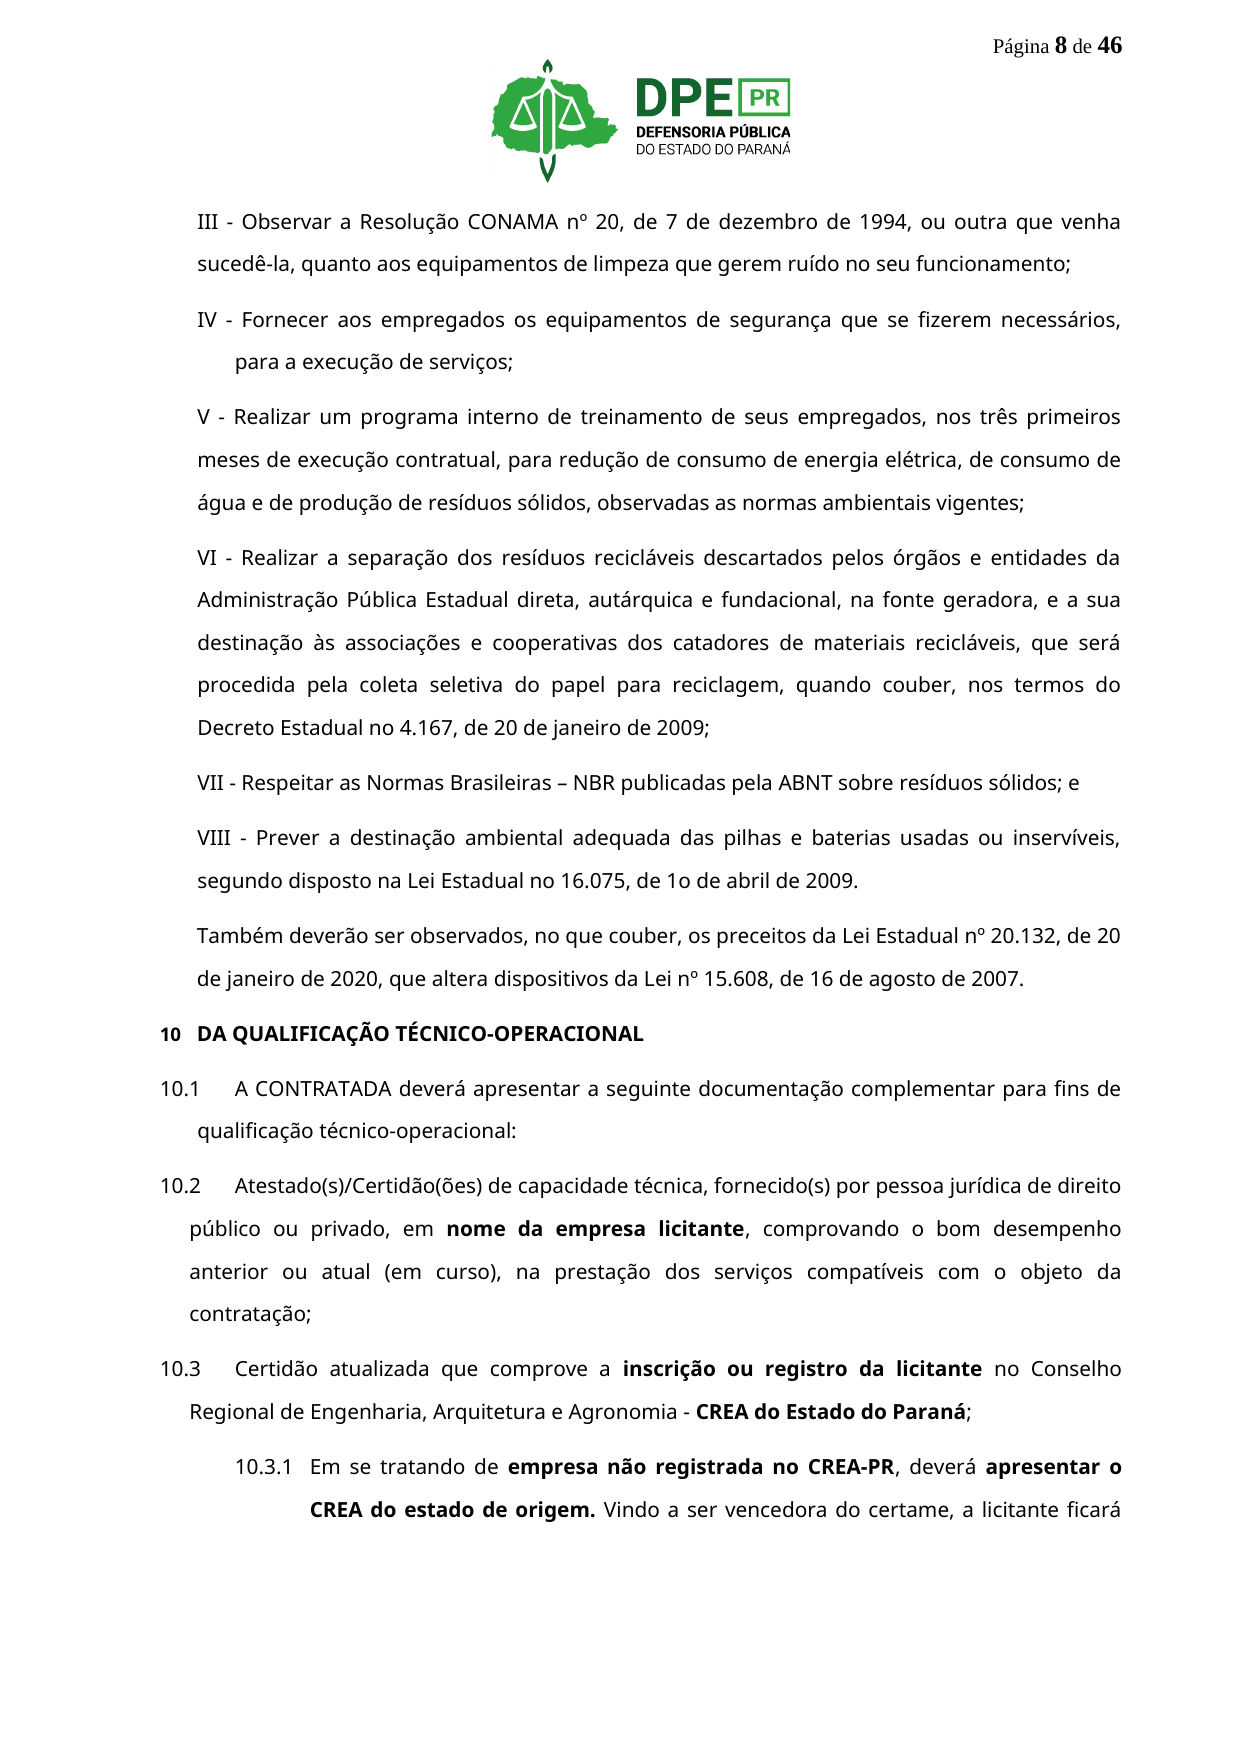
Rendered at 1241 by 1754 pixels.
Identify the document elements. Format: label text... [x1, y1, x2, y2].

text VIII - Prever a destinação ambiental adequada das pilhas e baterias usadas ou inservíveis, segundo disposto na Lei Estadual no 16.075, de 1o de abril de 2009. [197, 823, 1122, 894]
text VII - Respeitar as Normas Brasileiras – NBR publicadas pela ABNT sobre resíduos sólidos; e [197, 768, 1122, 797]
picture [491, 59, 790, 183]
text III - Observar a Resolução CONAMA nº 20, de 7 de dezembro de 1994, ou outra que venha sucedê-la, quanto aos equipamentos de limpeza que gerem ruído no seu funcionamento; [197, 207, 1122, 278]
text Também deverão ser observados, no que couber, os preceitos da Lei Estadual nº 20.132, de 20 de janeiro de 2020, que altera dispositivos da Lei nº 15.608, de 16 de agosto de 2007. [197, 921, 1122, 992]
text VI - Realizar a separação dos resíduos recicláveis descartados pelos órgãos e entidades da Administração Pública Estadual direta, autárquica e fundacional, na fonte geradora, e a sua destinação às associações e cooperativas dos catadores de materiais recicláveis, que será procedida pela coleta seletiva do papel para reciclagem, quando couber, nos termos do Decreto Estadual no 4.167, de 20 de janeiro de 2009; [197, 543, 1122, 742]
list A CONTRATADA deverá apresentar a seguinte documentação complementar para fins de qualificação técnico-operacional: [159, 1074, 1122, 1145]
list DA QUALIFICAÇÃO TÉCNICO-OPERACIONAL [159, 1019, 1122, 1047]
text IV - Fornecer aos empregados os equipamentos de segurança que se fizerem necessários, para a execução de serviços; [197, 305, 1122, 376]
text V - Realizar um programa interno de treinamento de seus empregados, nos três primeiros meses de execução contratual, para redução de consumo de energia elétrica, de consumo de água e de produção de resíduos sólidos, observadas as normas ambientais vigentes; [197, 402, 1122, 516]
list Atestado(s)/Certidão(ões) de capacidade técnica, fornecido(s) por pessoa jurídica de direito público ou privado, em nome da empresa licitante, comprovando o bom desempenho anterior ou atual (em curso), na prestação dos serviços compatíveis com o objeto da contratação; [159, 1172, 1122, 1328]
list Certidão atualizada que comprove a inscrição ou registro da licitante no Conselho Regional de Engenharia, Arquitetura e Agronomia - CREA do Estado do Paraná; [159, 1354, 1122, 1426]
